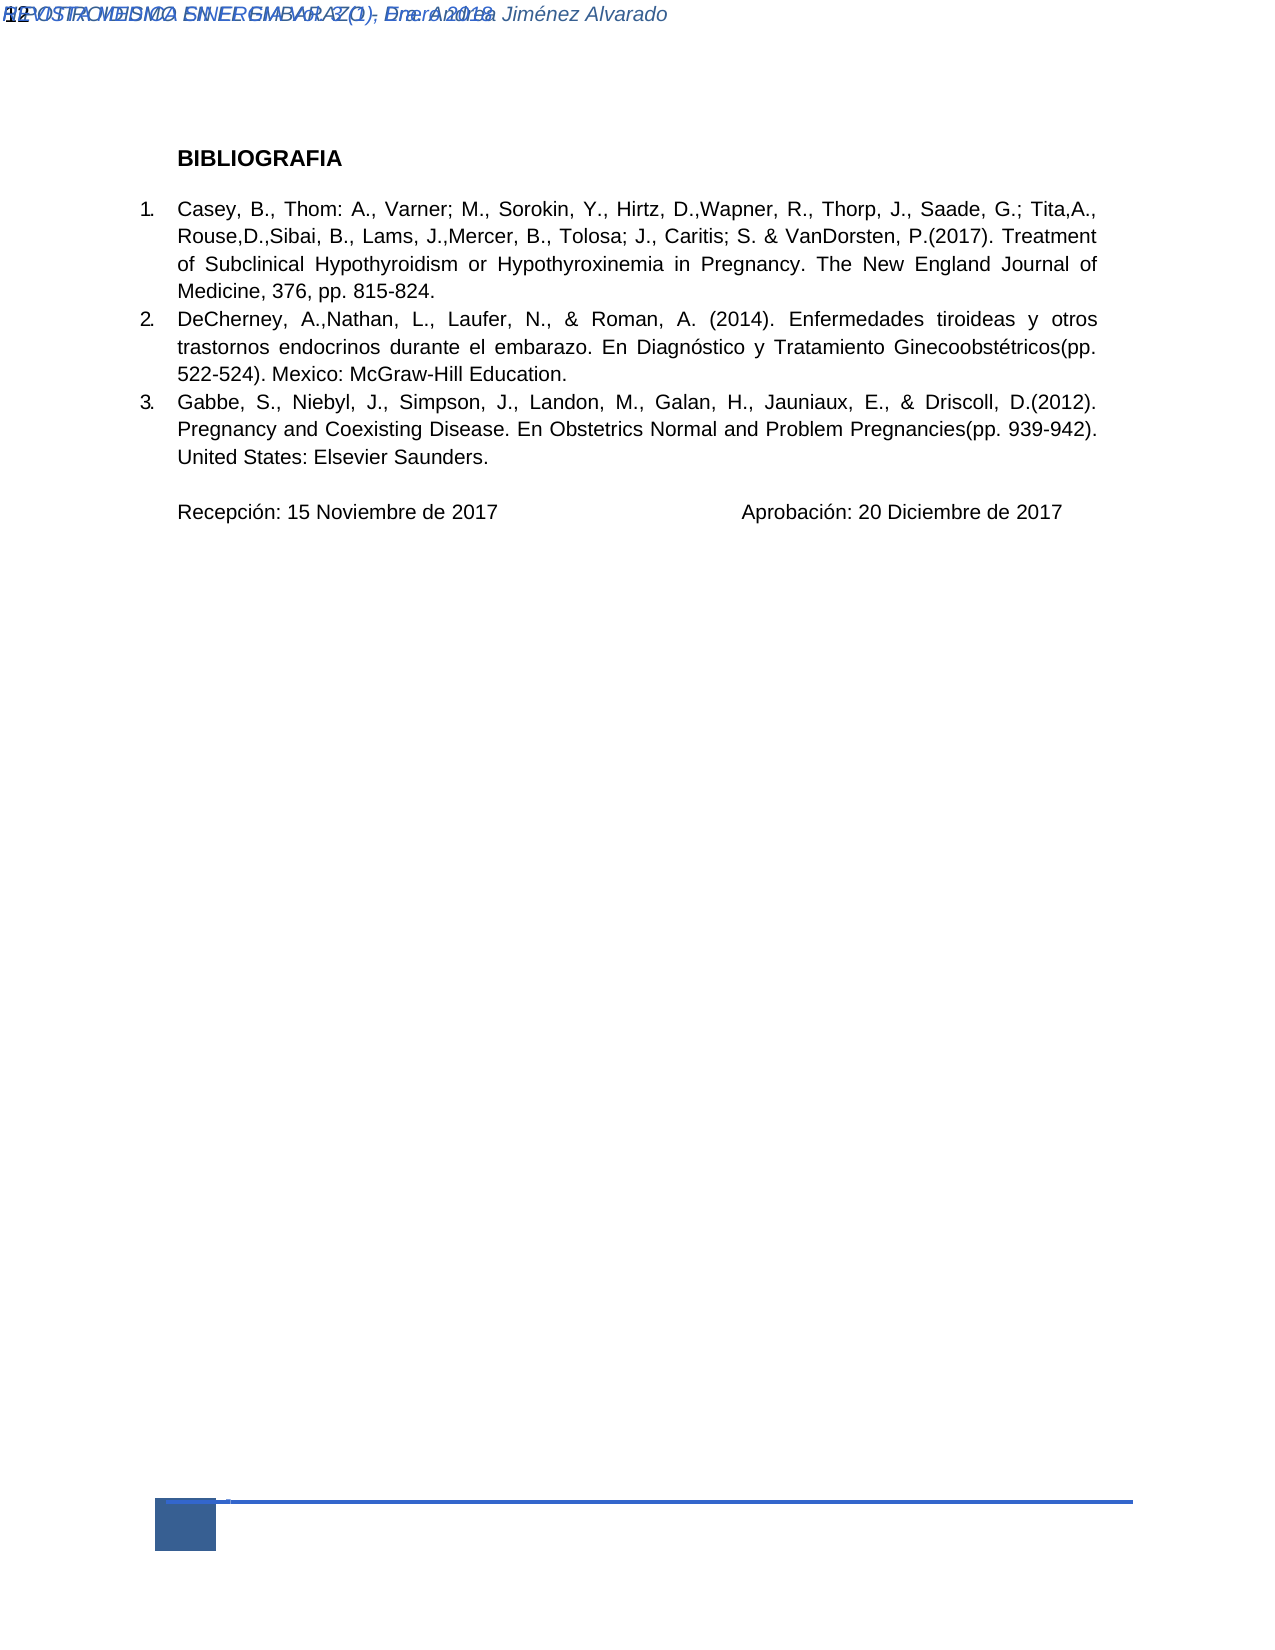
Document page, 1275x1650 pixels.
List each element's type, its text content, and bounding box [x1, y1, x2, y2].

list Gabbe, S., Niebyl, J., Simpson, J., Landon, M., Galan, H., Jauniaux, E., & Driscoll, D.(2012). Pregnancy and Coexisting Disease. En Obstetrics Normal and Problem Pregnancies(pp. 939-942). United States: Elsevier Saunders. [139, 389, 1098, 468]
text Recepción: 15 Noviembre de 2017 Aprobación: 20 Diciembre de 2017 [177, 500, 1144, 524]
subtitle BIBLIOGRAFIA [177, 145, 1144, 172]
list DeCherney, A.,Nathan, L., Laufer, N., & Roman, A. (2014). Enfermedades tiroideas y otros trastornos endocrinos durante el embarazo. En Diagnóstico y Tratamiento Ginecoobstétricos(pp. 522-524). Mexico: McGraw-Hill Education. [139, 307, 1098, 386]
list Casey, B., Thom: A., Varner; M., Sorokin, Y., Hirtz, D.,Wapner, R., Thorp, J., Saade, G.; Tita,A., Rouse,D.,Sibai, B., Lams, J.,Mercer, B., Tolosa; J., Caritis; S. & VanDorsten, P.(2017). Treatment of Subclinical Hypothyroidism or Hypothyroxinemia in Pregnancy. The New England Journal of Medicine, 376, pp. 815-824. [139, 197, 1098, 303]
